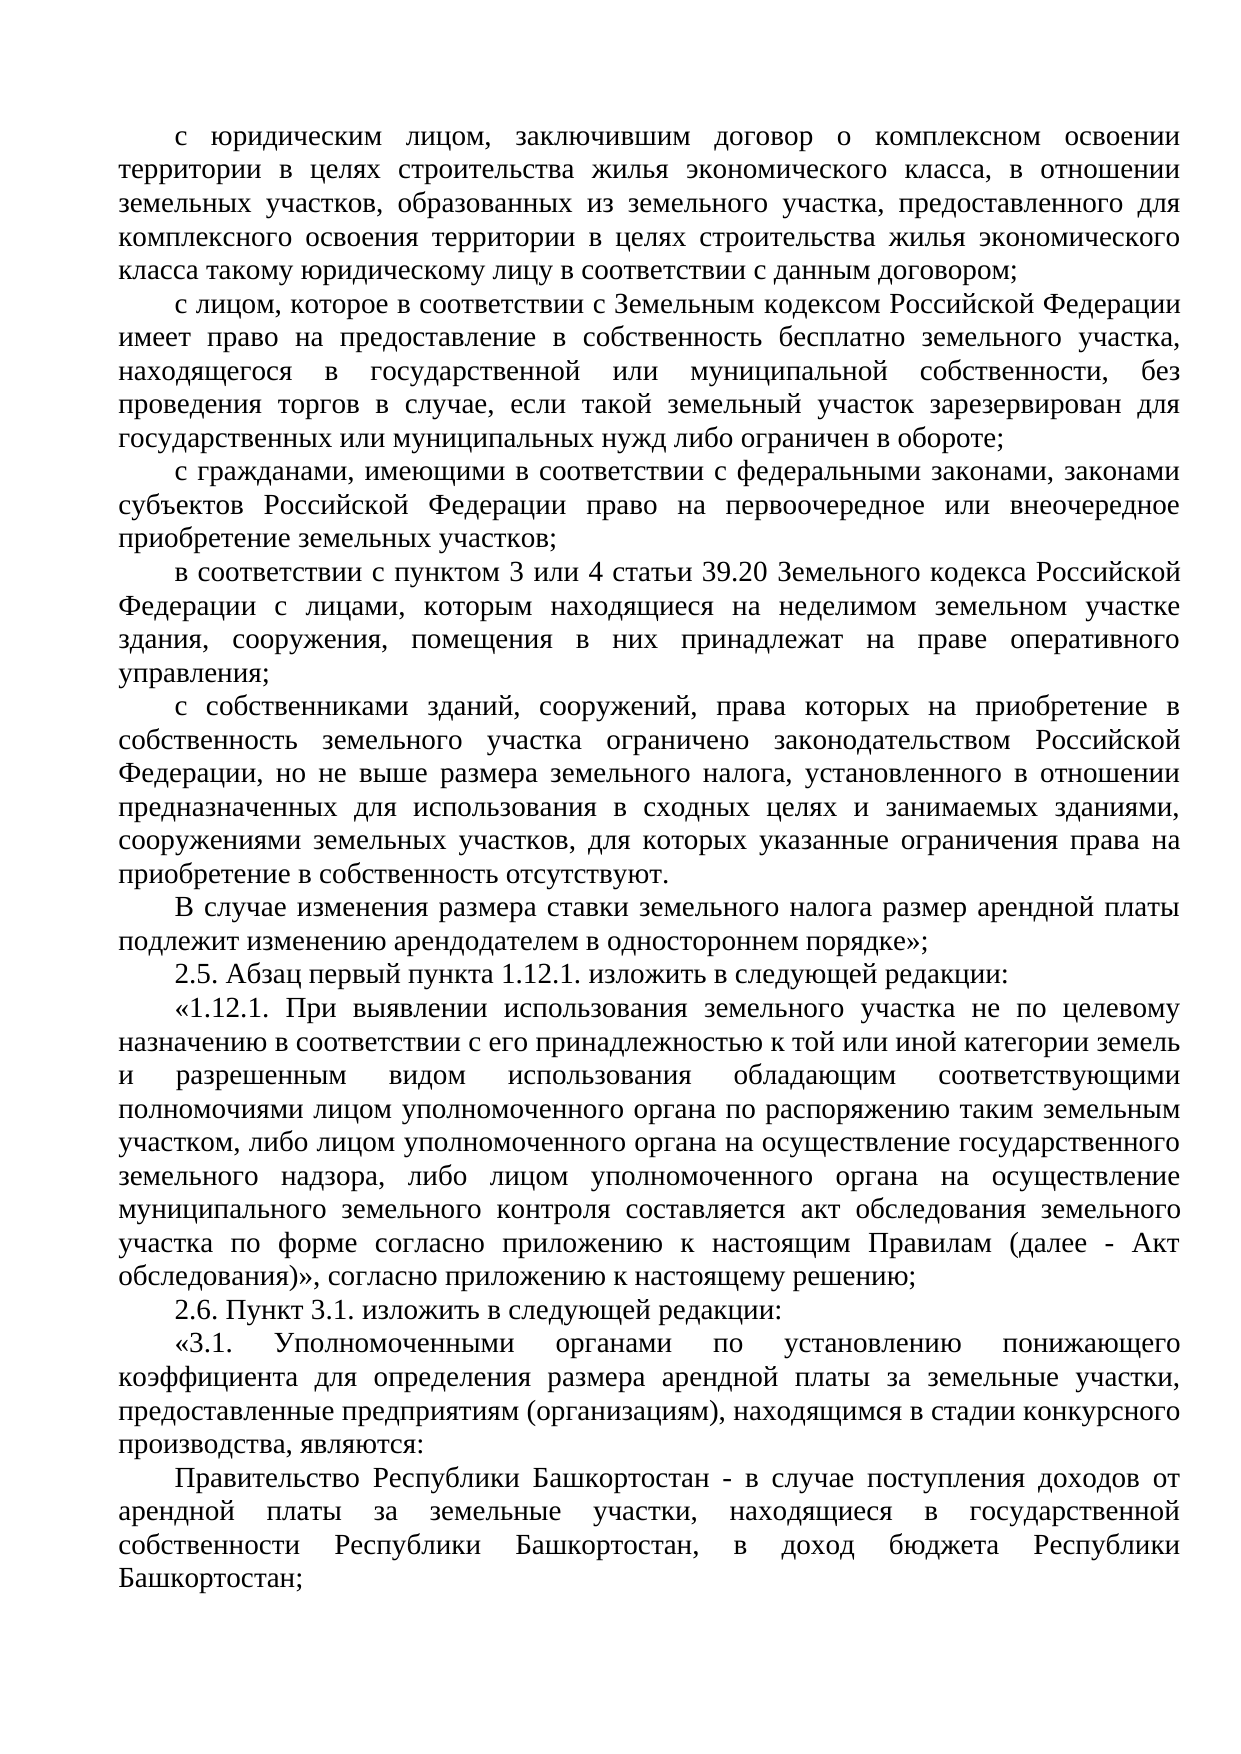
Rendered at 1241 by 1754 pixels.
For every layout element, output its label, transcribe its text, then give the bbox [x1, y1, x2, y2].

text с гражданами, имеющими в соответствии с федеральными законами, законами субъектов Российской Федерации право на первоочередное или внеочередное приобретение земельных участков; [118, 453, 1181, 554]
text 2.6. Пункт 3.1. изложить в следующей редакции: [118, 1292, 1181, 1326]
text с лицом, которое в соответствии с Земельным кодексом Российской Федерации имеет право на предоставление в собственность бесплатно земельного участка, находящегося в государственной или муниципальной собственности, без проведения торгов в случае, если такой земельный участок зарезервирован для государственных или муниципальных нужд либо ограничен в обороте; [118, 286, 1181, 453]
text 2.5. Абзац первый пункта 1.12.1. изложить в следующей редакции: [118, 957, 1181, 990]
text «3.1. Уполномоченными органами по установлению понижающего коэффициента для определения размера арендной платы за земельные участки, предоставленные предприятиям (организациям), находящимся в стадии конкурсного производства, являются: [118, 1326, 1181, 1460]
text «1.12.1. При выявлении использования земельного участка не по целевому назначению в соответствии с его принадлежностью к той или иной категории земель и разрешенным видом использования обладающим соответствующими полномочиями лицом уполномоченного органа по распоряжению таким земельным участком, либо лицом уполномоченного органа на осуществление государственного земельного надзора, либо лицом уполномоченного органа на осуществление муниципального земельного контроля составляется акт обследования земельного участка по форме согласно приложению к настоящим Правилам (далее - Акт обследования)», согласно приложению к настоящему решению; [118, 990, 1181, 1292]
text Правительство Республики Башкортостан - в случае поступления доходов от арендной платы за земельные участки, находящиеся в государственной собственности Республики Башкортостан, в доход бюджета Республики Башкортостан; [118, 1460, 1181, 1594]
text с собственниками зданий, сооружений, права которых на приобретение в собственность земельного участка ограничено законодательством Российской Федерации, но не выше размера земельного налога, установленного в отношении предназначенных для использования в сходных целях и занимаемых зданиями, сооружениями земельных участков, для которых указанные ограничения права на приобретение в собственность отсутствуют. [118, 688, 1181, 889]
text В случае изменения размера ставки земельного налога размер арендной платы подлежит изменению арендодателем в одностороннем порядке»; [118, 889, 1181, 957]
text с юридическим лицом, заключившим договор о комплексном освоении территории в целях строительства жилья экономического класса, в отношении земельных участков, образованных из земельного участка, предоставленного для комплексного освоения территории в целях строительства жилья экономического класса такому юридическому лицу в соответствии с данным договором; [118, 118, 1181, 286]
text в соответствии с пунктом 3 или 4 статьи 39.20 Земельного кодекса Российской Федерации с лицами, которым находящиеся на неделимом земельном участке здания, сооружения, помещения в них принадлежат на праве оперативного управления; [118, 554, 1181, 688]
